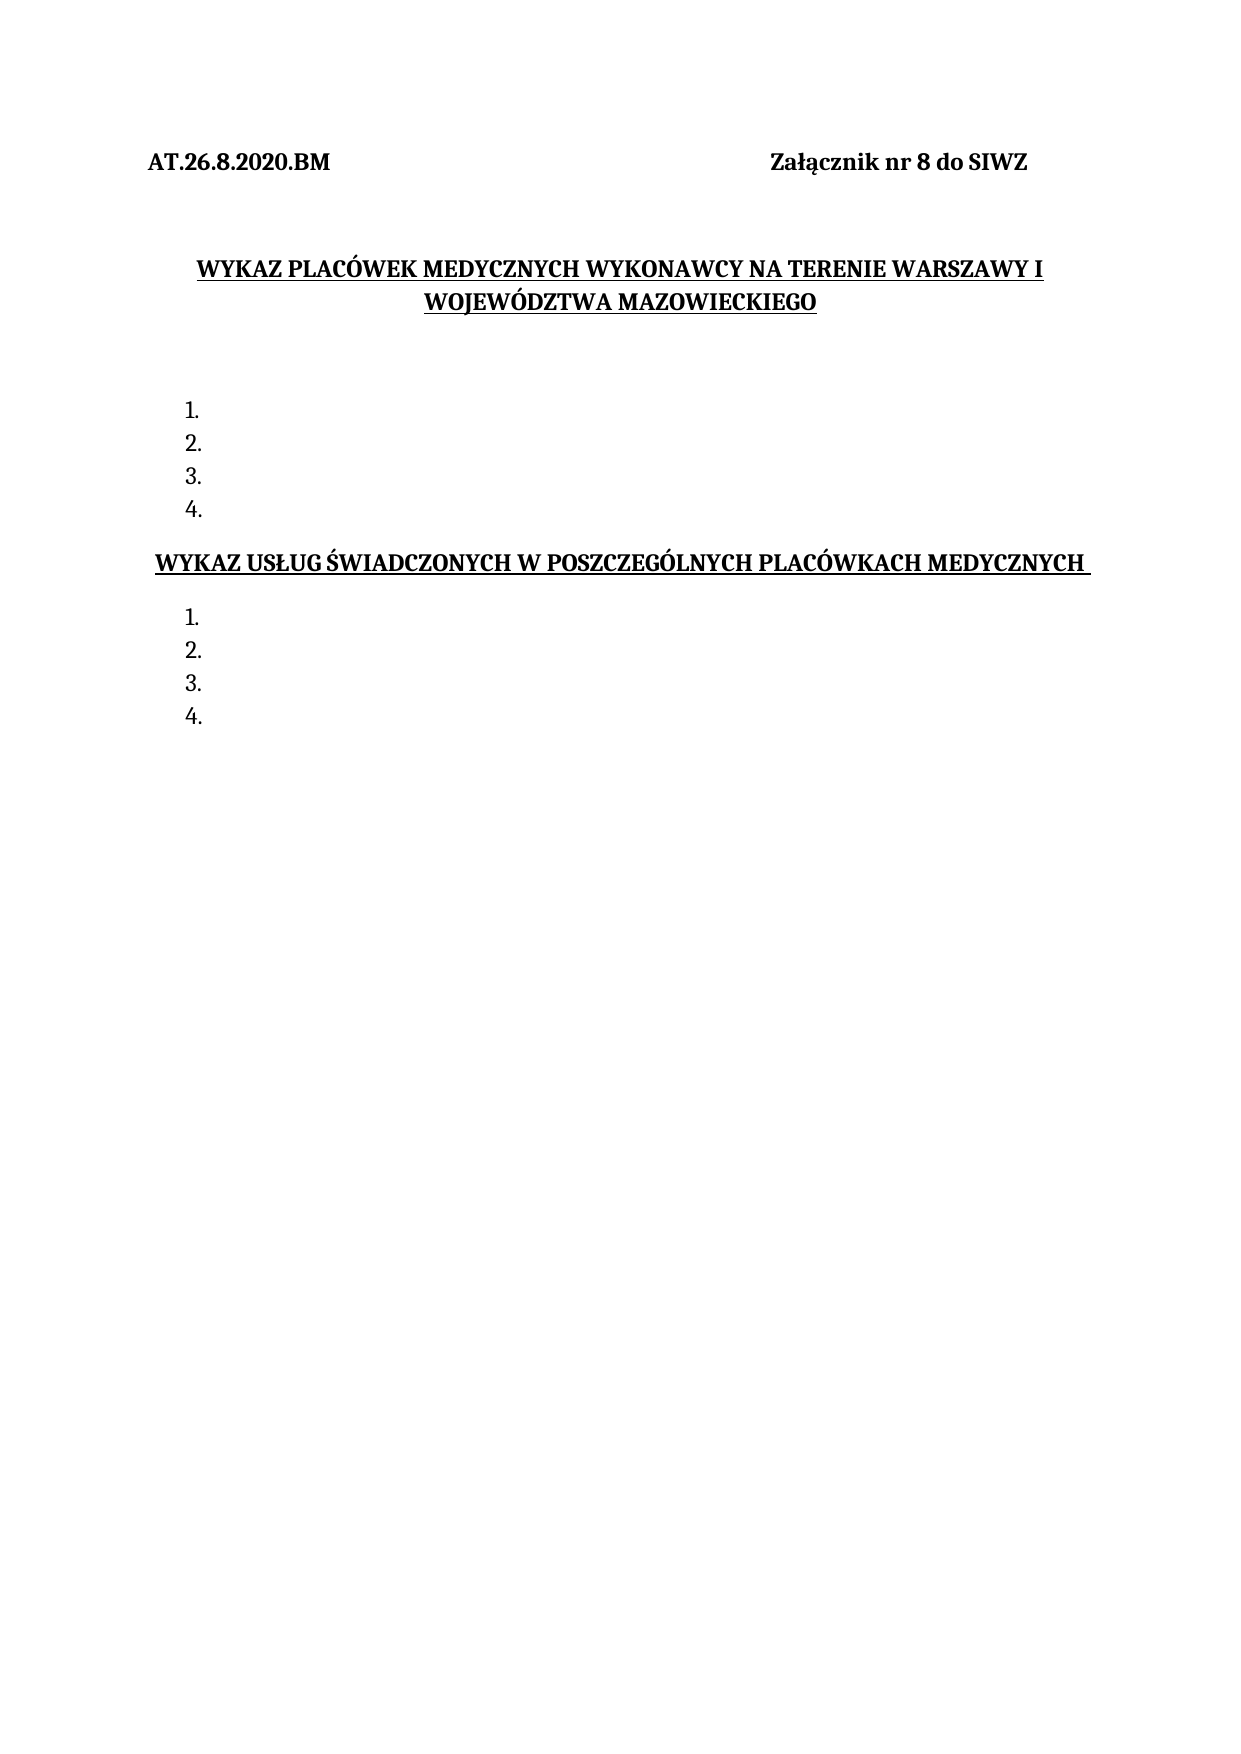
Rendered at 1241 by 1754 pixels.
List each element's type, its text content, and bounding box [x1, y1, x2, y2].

text AT.26.8.2020.BM Załącznik nr 8 do SIWZ [148, 148, 1093, 176]
text WYKAZ USŁUG ŚWIADCZONYCH W POSZCZEGÓLNYCH PLACÓWKACH MEDYCZNYCH [148, 549, 1093, 578]
text WYKAZ PLACÓWEK MEDYCZNYCH WYKONAWCY NA TERENIE WARSZAWY I WOJEWÓDZTWA MAZOWIECKIEGO [148, 255, 1093, 317]
